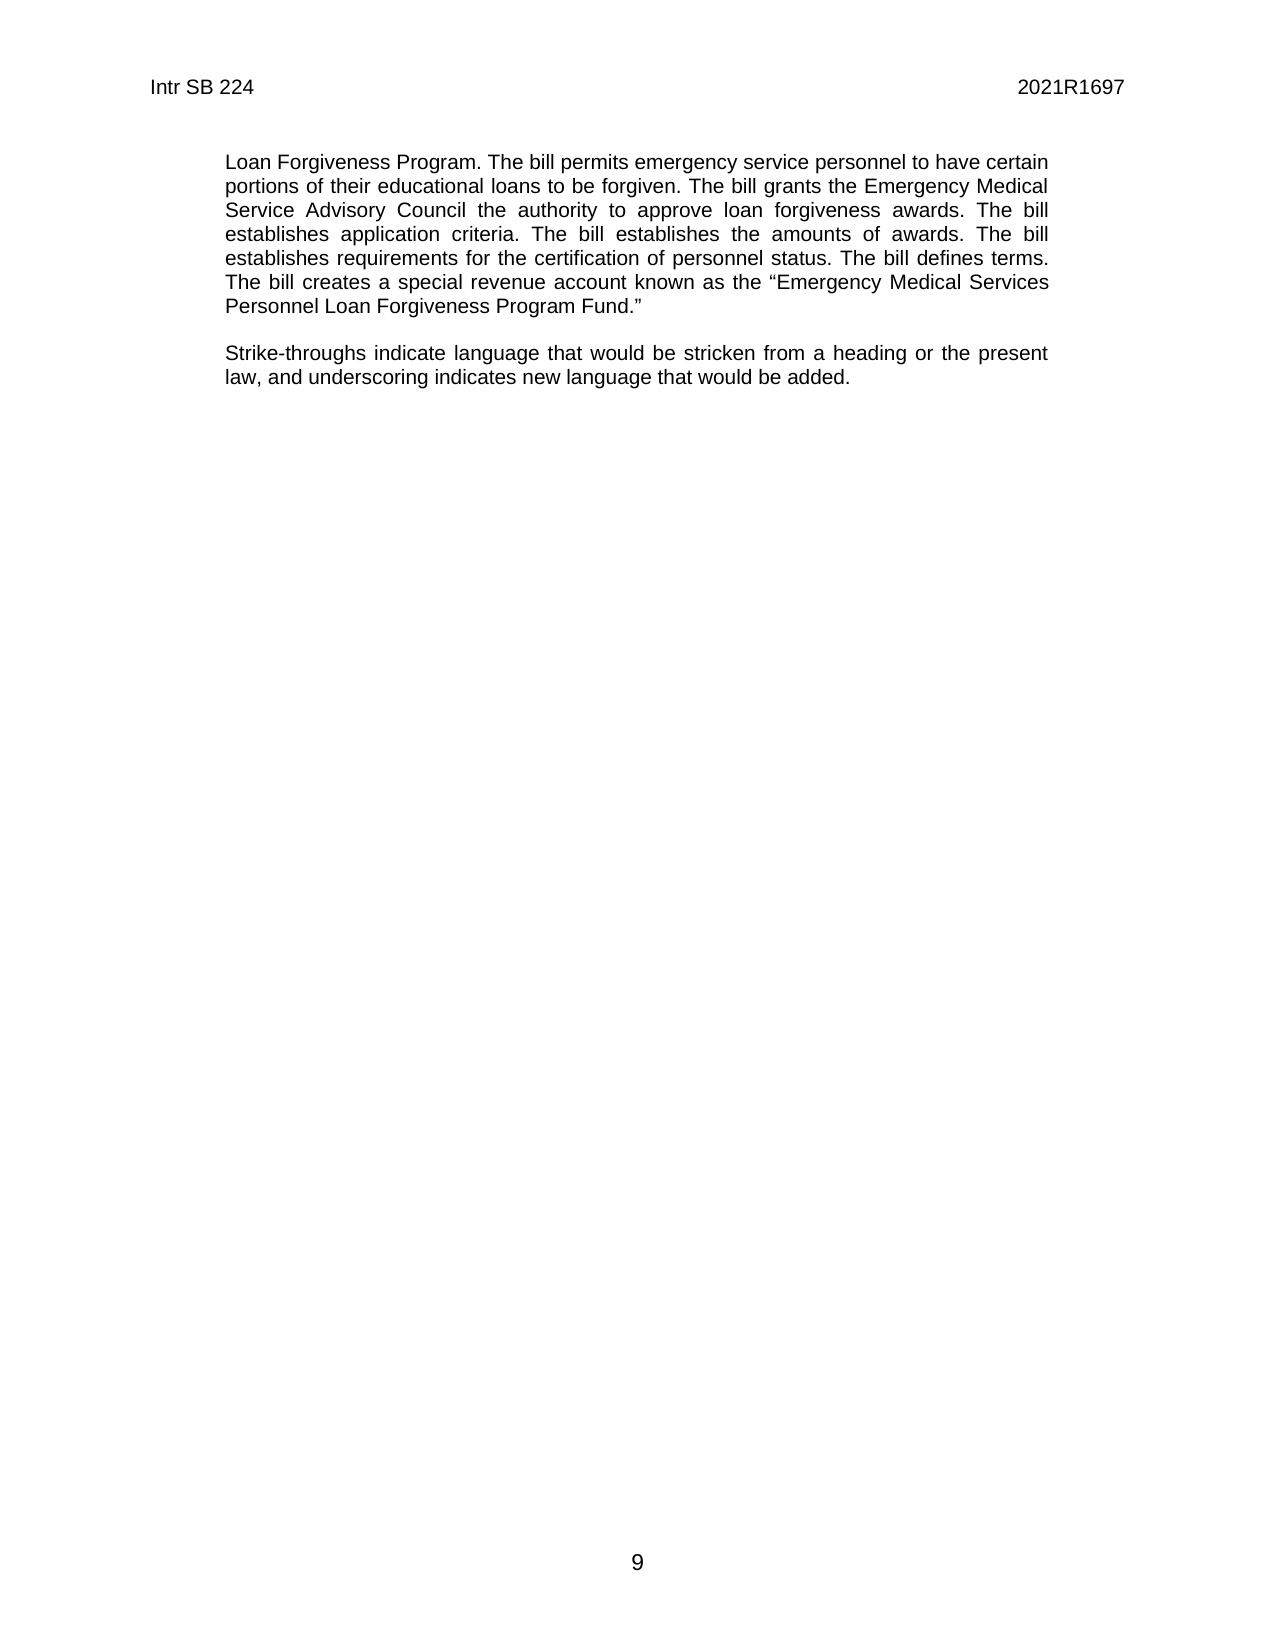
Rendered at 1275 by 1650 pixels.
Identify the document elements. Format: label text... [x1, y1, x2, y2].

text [225, 150, 1050, 318]
text Strike-throughs indicate language that would be stricken from a heading or the present law, and underscoring indicates new language that would be added. [225, 341, 1050, 388]
